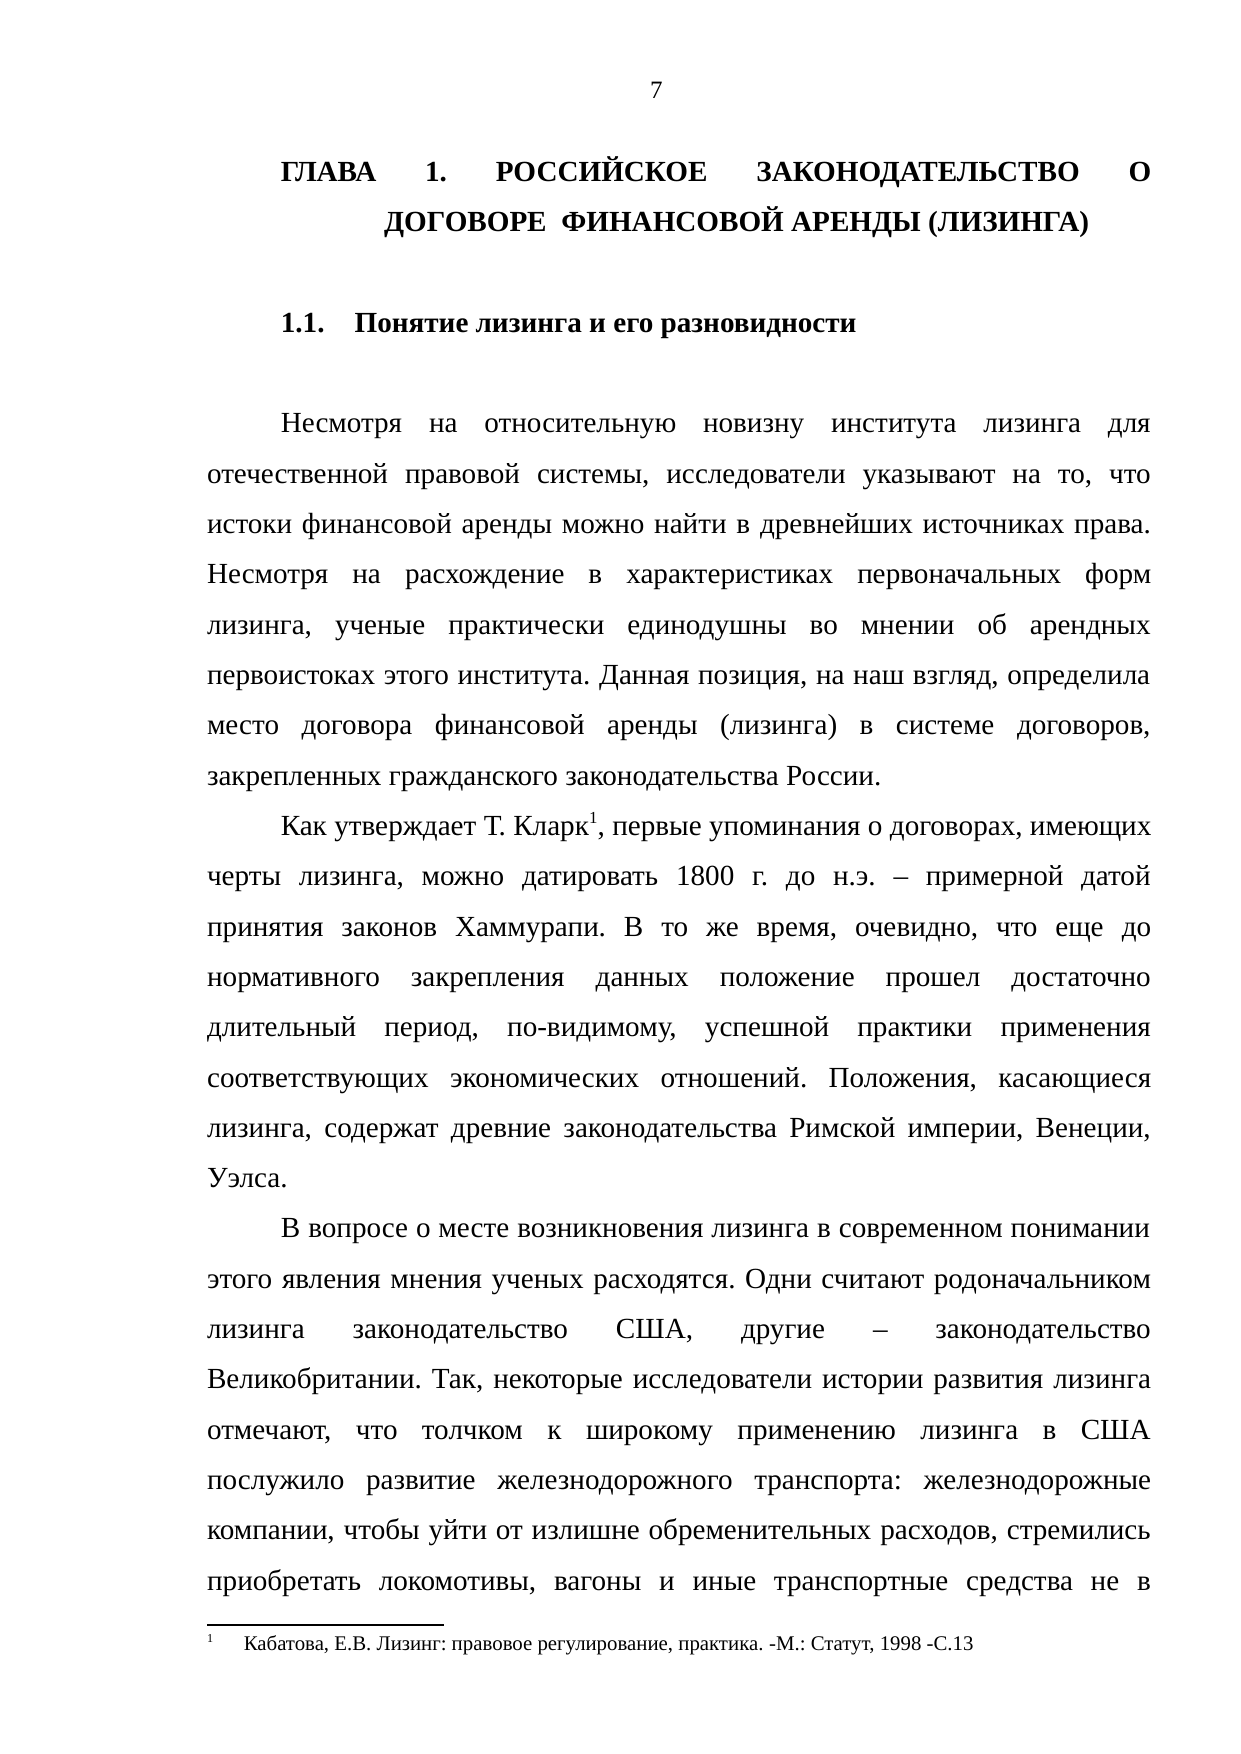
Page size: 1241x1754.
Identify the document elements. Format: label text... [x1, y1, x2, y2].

text ГЛАВА 1. РОССИЙСКОЕ ЗАКОНОДАТЕЛЬСТВО О ДОГОВОРЕ ФИНАНСОВОЙ АРЕНДЫ (ЛИЗИНГА) [281, 154, 1152, 238]
text 1.1. Понятие лизинга и его разновидности [207, 305, 1152, 338]
text Несмотря на относительную новизну института лизинга для отечественной правовой системы, исследователи указывают на то, что истоки финансовой аренды можно найти в древнейших источниках права. Несмотря на расхождение в характеристиках первоначальных форм лизинга, ученые практически единодушны во мнении об арендных первоистоках этого института. Данная позиция, на наш взгляд, определила место договора финансовой аренды (лизинга) в системе договоров, закрепленных гражданского законодательства России. [207, 406, 1152, 791]
text Как утверждает Т. Кларк, первые упоминания о договорах, имеющих черты лизинга, можно датировать 1800 г. до н.э. – примерной датой принятия законов Хаммурапи. В то же время, очевидно, что еще до нормативного закрепления данных положение прошел достаточно длительный период, по-видимому, успешной практики применения соответствующих экономических отношений. Положения, касающиеся лизинга, содержат древние законодательства Римской империи, Венеции, Уэлса. [207, 808, 1152, 1194]
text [207, 1211, 1152, 1596]
